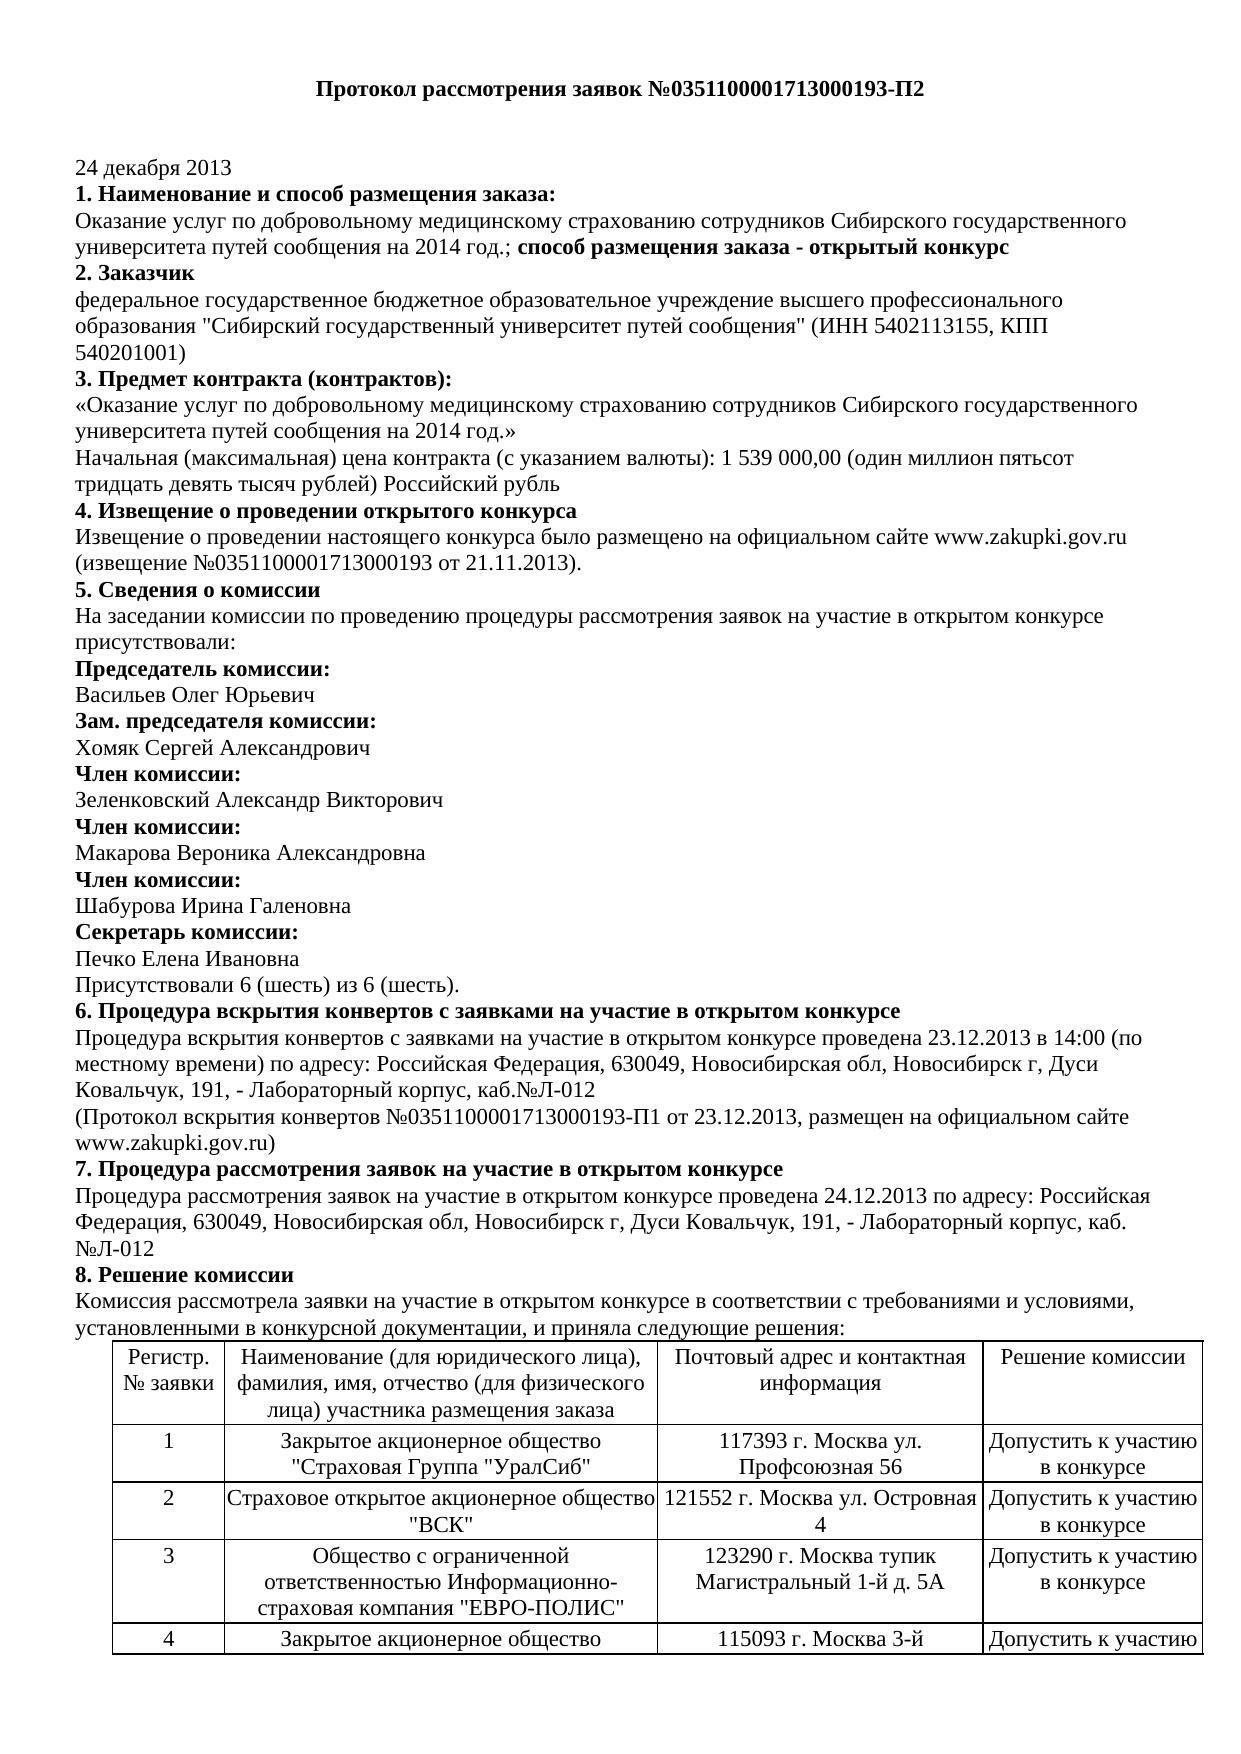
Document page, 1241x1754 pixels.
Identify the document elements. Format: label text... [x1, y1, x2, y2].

table_cell Общество с ограниченной ответственностью Информационно-страховая компания "ЕВРО-ПОЛИС" [225, 1540, 657, 1622]
table_header Решение комиссии [984, 1342, 1202, 1424]
table_cell Допустить к участию в конкурсе [984, 1483, 1202, 1538]
text федеральное государственное бюджетное образовательное учреждение высшего профессионального образования "Сибирский государственный университет путей сообщения" (ИНН 5402113155, КПП 540201001) [75, 286, 1165, 365]
table_cell 4 [113, 1624, 224, 1653]
table_cell 2 [113, 1483, 224, 1538]
text 1. Наименование и способ размещения заказа: [75, 180, 1165, 207]
text «Оказание услуг по добровольному медицинскому страхованию сотрудников Сибирского государственного университета путей сообщения на 2014 год.» Начальная (максимальная) цена контракта (с указанием валюты): 1 539 000,00 (один миллион пятьсот тридцать девять тысяч рублей) Российский рубль [75, 391, 1165, 497]
table_cell Допустить к участию в конкурсе [984, 1425, 1202, 1481]
table_header Наименование (для юридического лица), фамилия, имя, отчество (для физического лица) участника размещения заказа [225, 1342, 657, 1424]
table_cell 121552 г. Москва ул. Островная 4 [658, 1483, 982, 1538]
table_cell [984, 1540, 1202, 1622]
table_cell 123290 г. Москва тупик Магистральный 1-й д. 5А [658, 1540, 982, 1622]
text Член комиссии: Шабурова Ирина Галеновна [75, 866, 1165, 918]
text Оказание услуг по добровольному медицинскому страхованию сотрудников Сибирского государственного университета путей сообщения на 2014 год.; способ размещения заказа - открытый конкурс [75, 207, 1165, 259]
text 6. Процедура вскрытия конвертов с заявками на участие в открытом конкурсе [75, 997, 1165, 1024]
text Член комиссии: Макарова Вероника Александровна [75, 813, 1165, 866]
text Присутствовали 6 (шесть) из 6 (шесть). [75, 971, 1165, 997]
text На заседании комиссии по проведению процедуры рассмотрения заявок на участие в открытом конкурсе присутствовали: [75, 602, 1165, 655]
table_cell Страховое открытое акционерное общество "ВСК" [225, 1483, 657, 1538]
text Член комиссии: Зеленковский Александр Викторович [75, 760, 1165, 813]
text 4. Извещение о проведении открытого конкурса [75, 497, 1165, 523]
text Процедура рассмотрения заявок на участие в открытом конкурсе проведена 24.12.2013 по адресу: Российская Федерация, 630049, Новосибирская обл, Новосибирск г, Дуси Ковальчук, 191, - Лабораторный корпус, каб.№Л-012 [75, 1182, 1165, 1261]
text Комиссия рассмотрела заявки на участие в открытом конкурсе в соответствии с требованиями и условиями, установленными в конкурсной документации, и приняла следующие решения: [75, 1287, 1165, 1340]
text 2. Заказчик [75, 259, 1165, 286]
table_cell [658, 1624, 982, 1653]
text 7. Процедура рассмотрения заявок на участие в открытом конкурсе [75, 1156, 1165, 1182]
text Зам. председателя комиссии: Хомяк Сергей Александрович [75, 707, 1165, 760]
text 3. Предмет контракта (контрактов): [75, 365, 1165, 391]
table_header Почтовый адрес и контактная информация [658, 1342, 982, 1424]
table_cell 3 [113, 1540, 224, 1622]
text 24 декабря 2013 [75, 101, 1165, 180]
text Протокол рассмотрения заявок №0351100001713000193-П2 [75, 75, 1165, 101]
table_header Регистр. № заявки [113, 1342, 224, 1424]
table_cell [225, 1624, 657, 1653]
text (Протокол вскрытия конвертов №0351100001713000193-П1 от 23.12.2013, размещен на официальном сайте www.zakupki.gov.ru) [75, 1103, 1165, 1156]
table_cell 117393 г. Москва ул. Профсоюзная 56 [658, 1425, 982, 1481]
table_cell 1 [113, 1425, 224, 1481]
text 8. Решение комиссии [75, 1261, 1165, 1287]
text Извещение о проведении настоящего конкурса было размещено на официальном сайте www.zakupki.gov.ru (извещение №0351100001713000193 от 21.11.2013). [75, 523, 1165, 576]
table_cell Закрытое акционерное общество "Страховая Группа "УралСиб" [225, 1425, 657, 1481]
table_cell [984, 1624, 1202, 1653]
text Процедура вскрытия конвертов с заявками на участие в открытом конкурсе проведена 23.12.2013 в 14:00 (по местному времени) по адресу: Российская Федерация, 630049, Новосибирская обл, Новосибирск г, Дуси Ковальчук, 191, - Лабораторный корпус, каб.№Л-012 [75, 1024, 1165, 1103]
text 5. Сведения о комиссии [75, 576, 1165, 602]
text Председатель комиссии: Васильев Олег Юрьевич [75, 655, 1165, 707]
text Секретарь комиссии: Печко Елена Ивановна [75, 918, 1165, 971]
